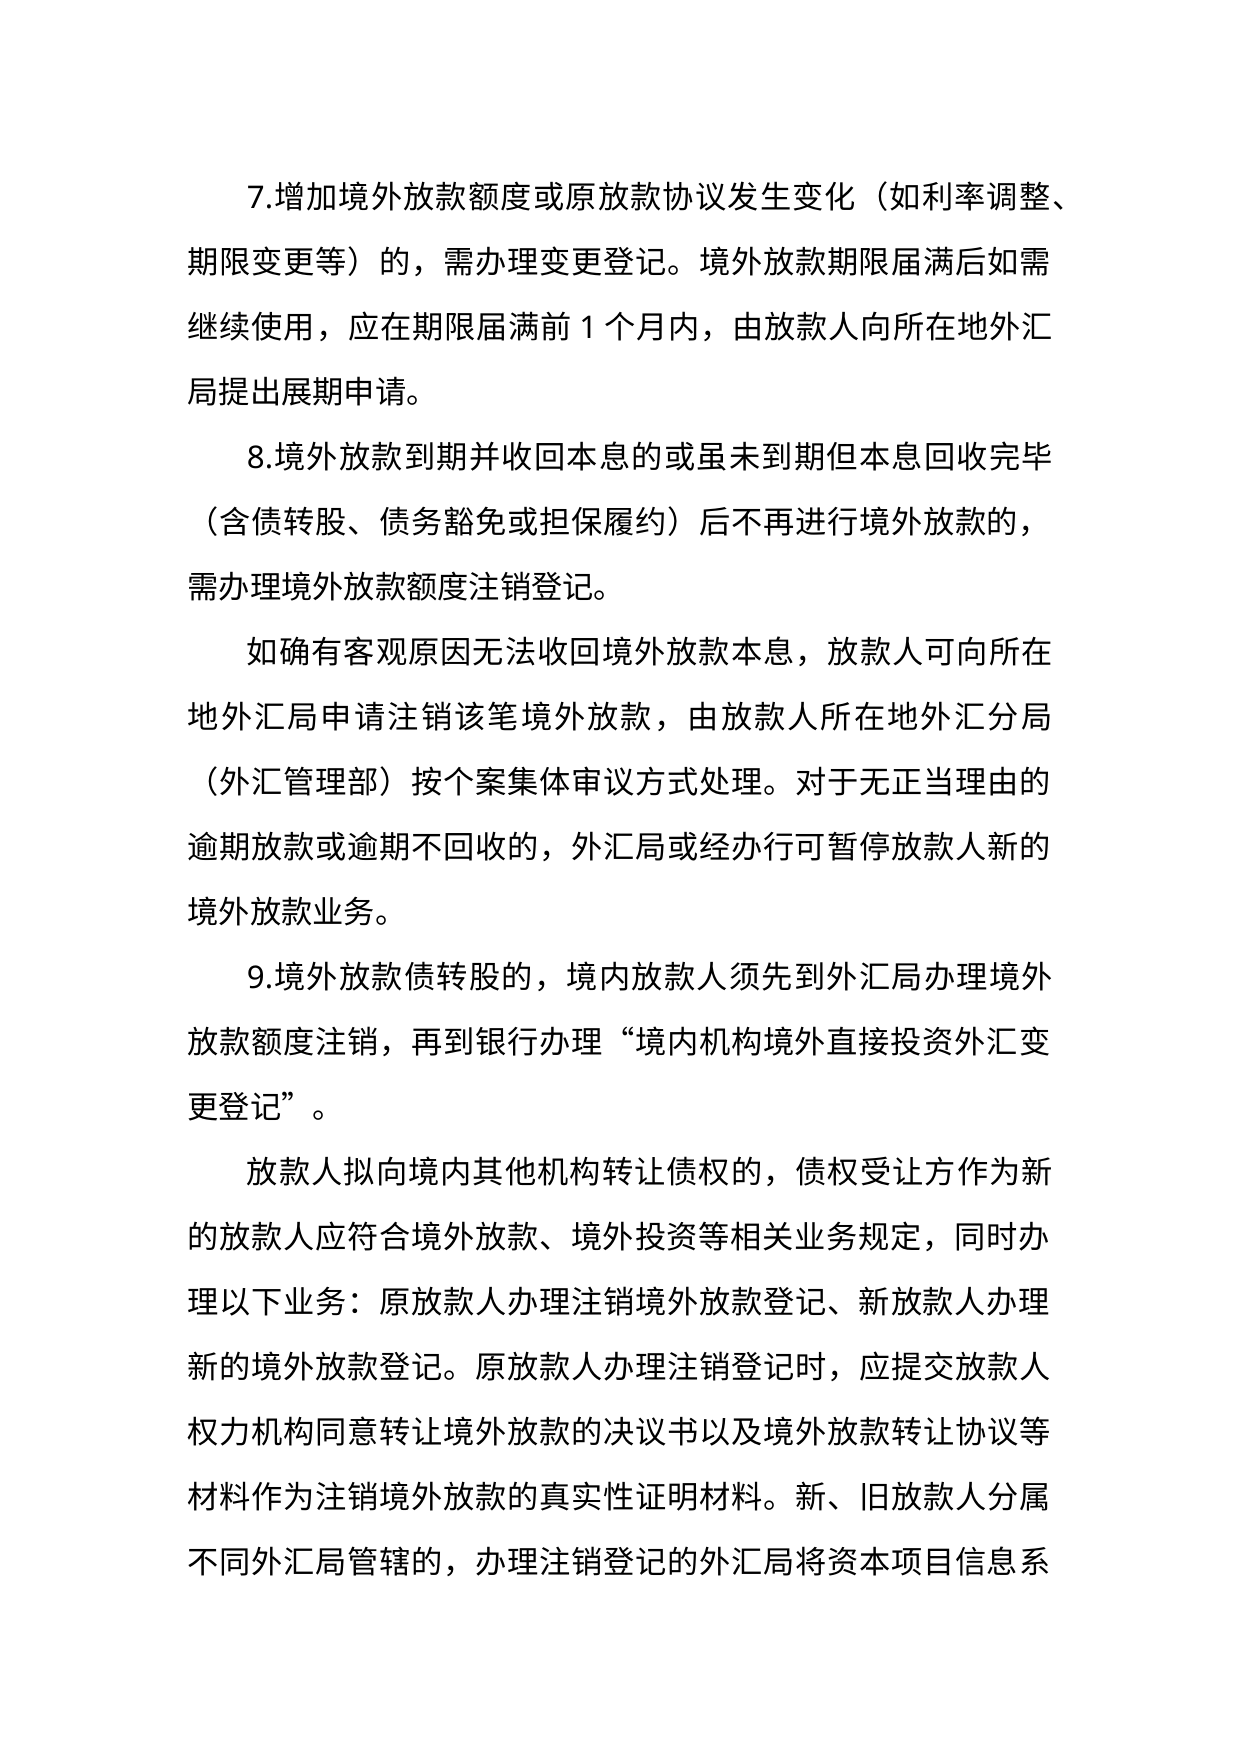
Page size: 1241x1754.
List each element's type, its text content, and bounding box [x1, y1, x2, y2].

text 7.增加境外放款额度或原放款协议发生变化（如利率调整、期限变更等）的，需办理变更登记。境外放款期限届满后如需继续使用，应在期限届满前1个月内，由放款人向所在地外汇局提出展期申请。 [187, 162, 1053, 422]
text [187, 1137, 1053, 1592]
text 8.境外放款到期并收回本息的或虽未到期但本息回收完毕（含债转股、债务豁免或担保履约）后不再进行境外放款的，需办理境外放款额度注销登记。 [187, 422, 1053, 617]
text 如确有客观原因无法收回境外放款本息，放款人可向所在地外汇局申请注销该笔境外放款，由放款人所在地外汇分局（外汇管理部）按个案集体审议方式处理。对于无正当理由的逾期放款或逾期不回收的，外汇局或经办行可暂停放款人新的境外放款业务。 [187, 617, 1053, 942]
text 9.境外放款债转股的，境内放款人须先到外汇局办理境外放款额度注销，再到银行办理“境内机构境外直接投资外汇变更登记”。 [187, 942, 1053, 1137]
